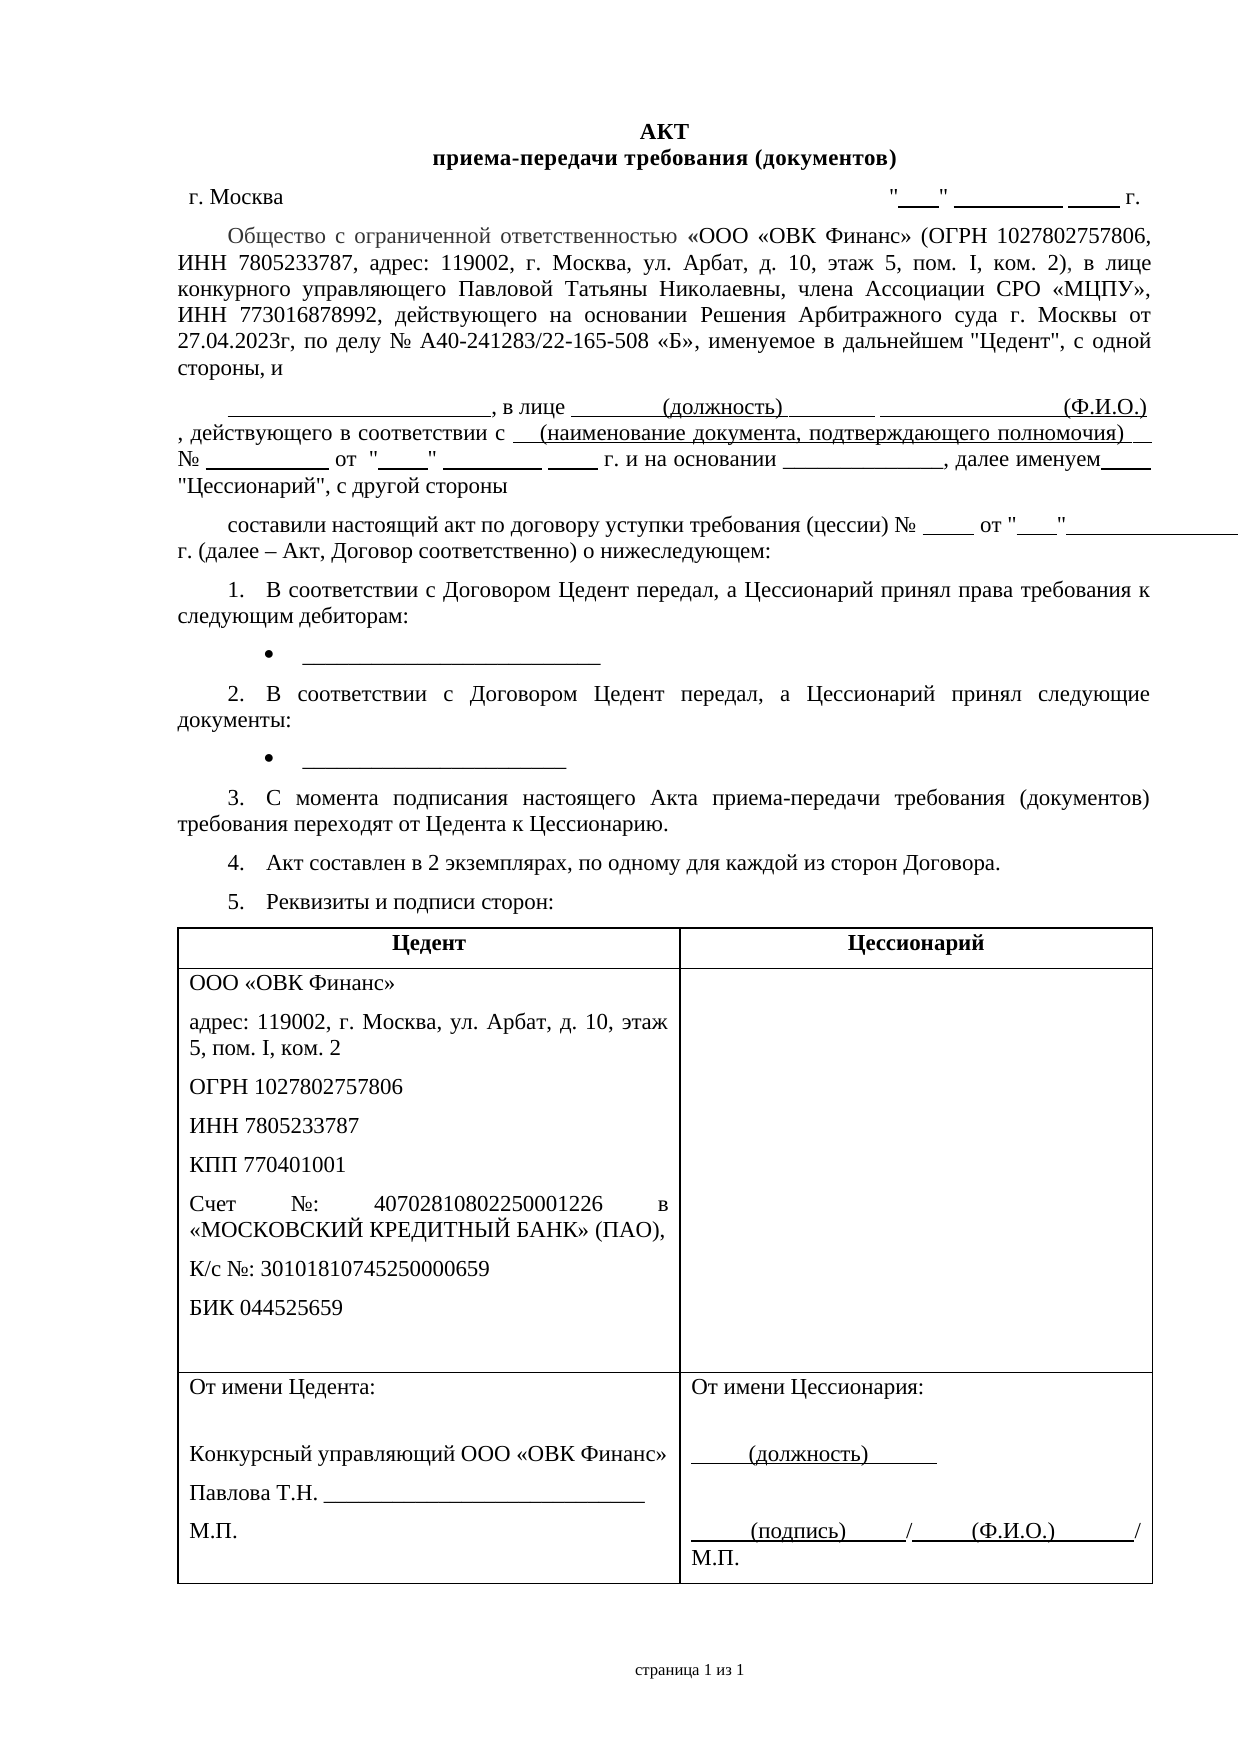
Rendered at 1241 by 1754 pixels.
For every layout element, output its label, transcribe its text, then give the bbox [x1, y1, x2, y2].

list __________________________ [265, 641, 1152, 667]
list Реквизиты и подписи сторон: [177, 888, 1152, 914]
table_cell [681, 969, 1152, 1371]
list В соответствии с Договором Цедент передал, а Цессионарий принял права требования к следующим дебиторам: [177, 576, 1152, 629]
table_cell От имени Цессионария: (должность) [681, 1373, 1152, 1517]
table_header Цессионарий [681, 929, 1152, 967]
table_cell (подпись) / (Ф.И.О.) / М.П. [681, 1518, 1152, 1583]
table_header г. Москва [177, 183, 645, 222]
text АКТ приема-передачи требования (документов) [177, 118, 1152, 171]
list С момента подписания настоящего Акта приема-передачи требования (документов) требования переходят от Цедента к Цессионарию. [177, 784, 1152, 837]
text составили настоящий акт по договору уступки требования (цессии) № от " " г. (далее – Акт, Договор соответственно) о нижеследующем: [177, 511, 1152, 563]
text Общество с ограниченной ответственностью «ООО «ОВК Финанс» (ОГРН 1027802757806, ИНН 7805233787, адрес: 119002, г. Москва, ул. Арбат, д. 10, этаж 5, пом. I, ком. 2), в лице конкурного управляющего Павловой Татьяны Николаевны, члена Ассоциации СРО «МЦПУ», ИНН 773016878992, действующего на основании Решения Арбитражного суда г. Москвы от 27.04.2023г, по делу № А40-241283/22-165-508 «Б», именуемое в дальнейшем "Цедент", с одной стороны, и [177, 222, 1152, 380]
subtitle _______________________ [265, 745, 1152, 772]
table_cell ООО «ОВК Финанс» адрес: 119002, г. Москва, ул. Арбат, д. 10, этаж 5, пом. I, ком. 2 ОГРН 1027802757806 ИНН 7805233787 КПП 770401001 Счет №: 40702810802250001226 в «МОСКОВСКИЙ КРЕДИТНЫЙ БАНК» (ПАО), К/с №: 30101810745250000659 БИК 044525659 [179, 969, 679, 1371]
table_header Цедент [179, 929, 679, 967]
table_header " " г. [645, 183, 1152, 222]
list В соответствии с Договором Цедент передал, а Цессионарий принял следующие документы: [177, 680, 1152, 733]
table_cell От имени Цедента: Конкурсный управляющий ООО «ОВК Финанс» Павлова Т.Н. ____________________________ [179, 1373, 679, 1517]
text , в лице (должность) (Ф.И.О.) , действующего в соответствии с (наименование документа, подтверждающего полномочия) № от " " г. и на основании ______________, далее именуем "Цессионарий", с другой стороны [177, 393, 1152, 498]
table_cell М.П. [179, 1518, 679, 1583]
list Акт составлен в 2 экземплярах, по одному для каждой из сторон Договора. [177, 849, 1152, 876]
